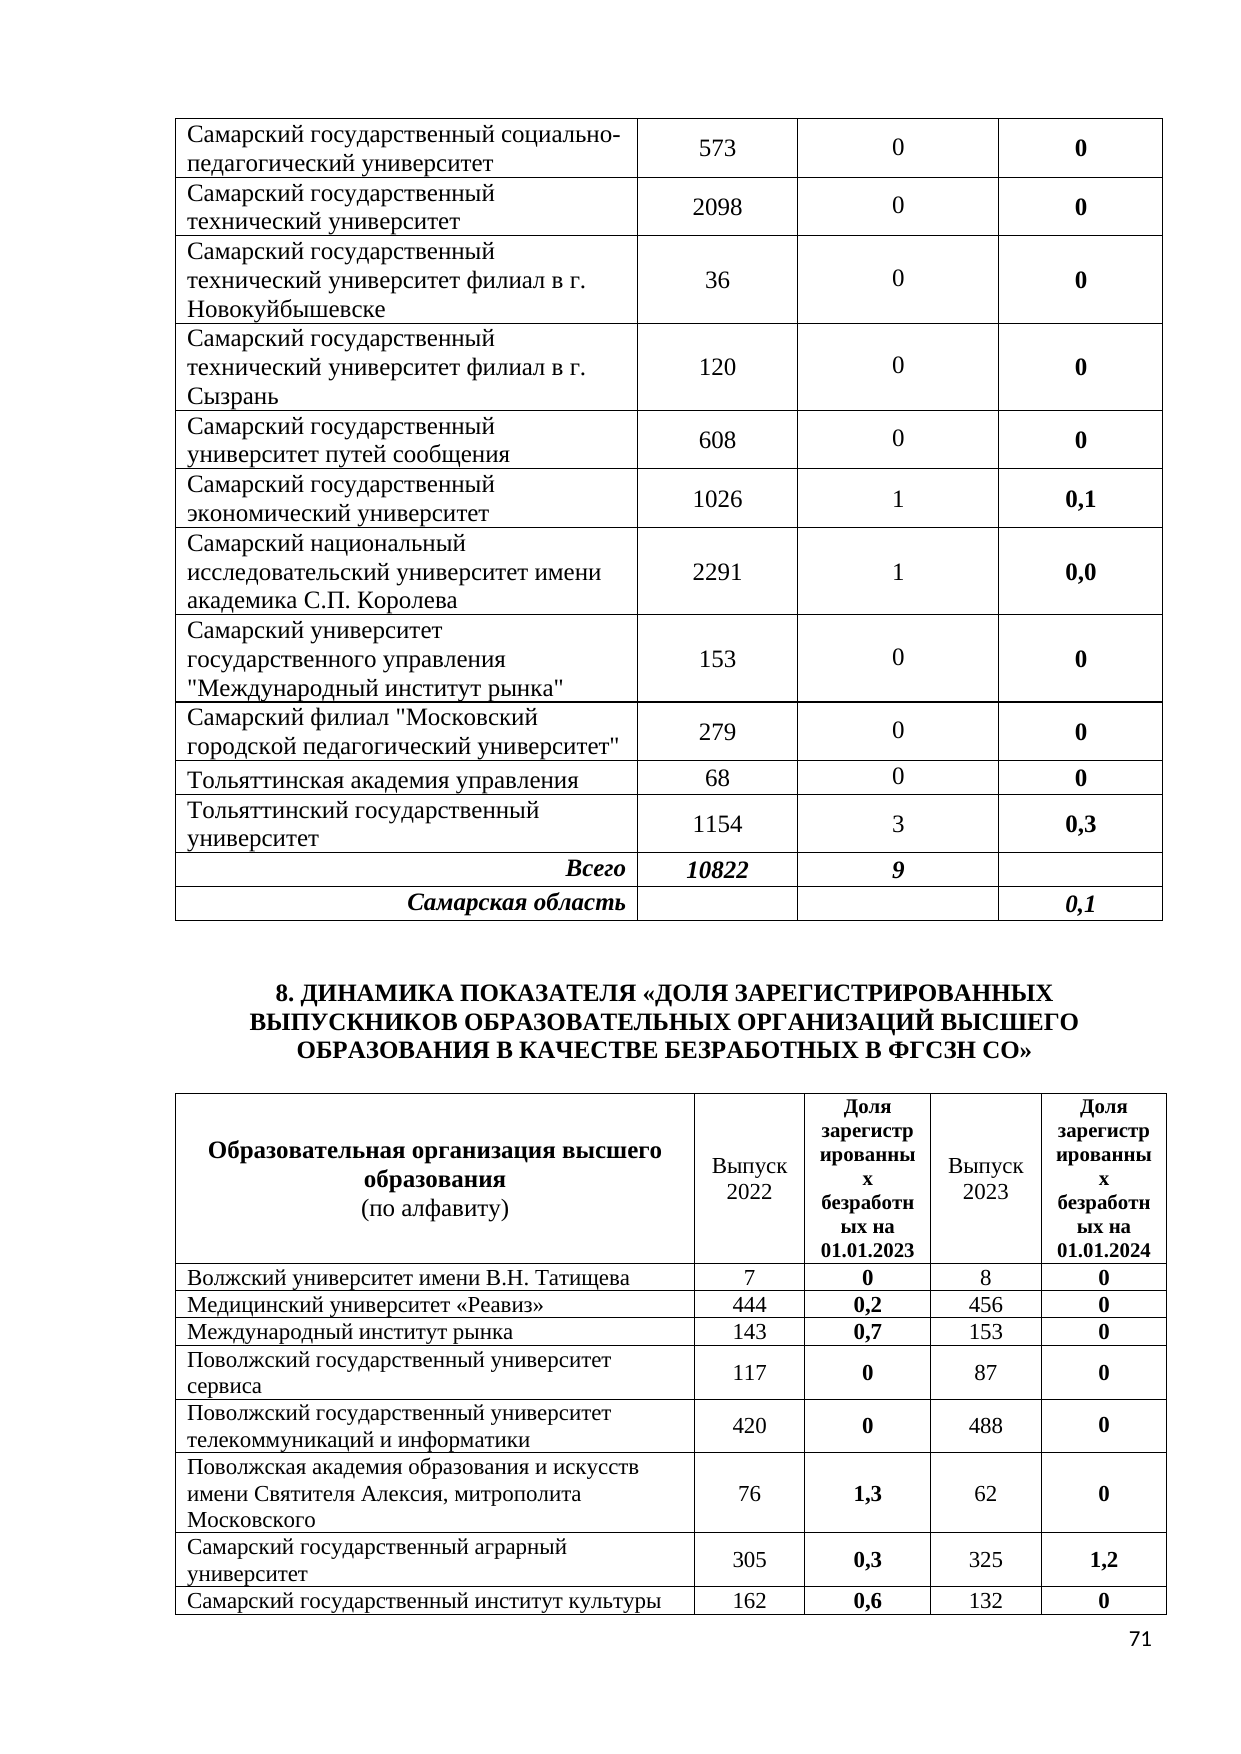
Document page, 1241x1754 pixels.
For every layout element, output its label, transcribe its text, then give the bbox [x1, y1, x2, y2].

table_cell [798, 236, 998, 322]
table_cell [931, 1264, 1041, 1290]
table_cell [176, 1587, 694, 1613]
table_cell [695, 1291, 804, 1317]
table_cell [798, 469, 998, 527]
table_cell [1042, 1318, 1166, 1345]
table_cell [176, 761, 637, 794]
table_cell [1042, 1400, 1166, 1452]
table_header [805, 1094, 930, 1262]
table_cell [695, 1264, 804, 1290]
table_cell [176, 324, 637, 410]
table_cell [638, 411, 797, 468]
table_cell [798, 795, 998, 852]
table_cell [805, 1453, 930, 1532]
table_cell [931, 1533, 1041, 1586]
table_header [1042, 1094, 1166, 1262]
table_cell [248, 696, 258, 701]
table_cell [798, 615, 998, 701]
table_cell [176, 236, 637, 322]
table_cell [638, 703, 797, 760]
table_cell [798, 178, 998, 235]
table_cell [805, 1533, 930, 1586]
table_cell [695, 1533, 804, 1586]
text 8. ДИНАМИКА ПОКАЗАТЕЛЯ «ДОЛЯ ЗАРЕГИСТРИРОВАННЫХ ВЫПУСКНИКОВ ОБРАЗОВАТЕЛЬНЫХ ОРГАНИЗАЦИЙ ВЫСШЕГО ОБРАЗОВАНИЯ В КАЧЕСТВЕ БЕЗРАБОТНЫХ В ФГСЗН СО» [177, 978, 1152, 1064]
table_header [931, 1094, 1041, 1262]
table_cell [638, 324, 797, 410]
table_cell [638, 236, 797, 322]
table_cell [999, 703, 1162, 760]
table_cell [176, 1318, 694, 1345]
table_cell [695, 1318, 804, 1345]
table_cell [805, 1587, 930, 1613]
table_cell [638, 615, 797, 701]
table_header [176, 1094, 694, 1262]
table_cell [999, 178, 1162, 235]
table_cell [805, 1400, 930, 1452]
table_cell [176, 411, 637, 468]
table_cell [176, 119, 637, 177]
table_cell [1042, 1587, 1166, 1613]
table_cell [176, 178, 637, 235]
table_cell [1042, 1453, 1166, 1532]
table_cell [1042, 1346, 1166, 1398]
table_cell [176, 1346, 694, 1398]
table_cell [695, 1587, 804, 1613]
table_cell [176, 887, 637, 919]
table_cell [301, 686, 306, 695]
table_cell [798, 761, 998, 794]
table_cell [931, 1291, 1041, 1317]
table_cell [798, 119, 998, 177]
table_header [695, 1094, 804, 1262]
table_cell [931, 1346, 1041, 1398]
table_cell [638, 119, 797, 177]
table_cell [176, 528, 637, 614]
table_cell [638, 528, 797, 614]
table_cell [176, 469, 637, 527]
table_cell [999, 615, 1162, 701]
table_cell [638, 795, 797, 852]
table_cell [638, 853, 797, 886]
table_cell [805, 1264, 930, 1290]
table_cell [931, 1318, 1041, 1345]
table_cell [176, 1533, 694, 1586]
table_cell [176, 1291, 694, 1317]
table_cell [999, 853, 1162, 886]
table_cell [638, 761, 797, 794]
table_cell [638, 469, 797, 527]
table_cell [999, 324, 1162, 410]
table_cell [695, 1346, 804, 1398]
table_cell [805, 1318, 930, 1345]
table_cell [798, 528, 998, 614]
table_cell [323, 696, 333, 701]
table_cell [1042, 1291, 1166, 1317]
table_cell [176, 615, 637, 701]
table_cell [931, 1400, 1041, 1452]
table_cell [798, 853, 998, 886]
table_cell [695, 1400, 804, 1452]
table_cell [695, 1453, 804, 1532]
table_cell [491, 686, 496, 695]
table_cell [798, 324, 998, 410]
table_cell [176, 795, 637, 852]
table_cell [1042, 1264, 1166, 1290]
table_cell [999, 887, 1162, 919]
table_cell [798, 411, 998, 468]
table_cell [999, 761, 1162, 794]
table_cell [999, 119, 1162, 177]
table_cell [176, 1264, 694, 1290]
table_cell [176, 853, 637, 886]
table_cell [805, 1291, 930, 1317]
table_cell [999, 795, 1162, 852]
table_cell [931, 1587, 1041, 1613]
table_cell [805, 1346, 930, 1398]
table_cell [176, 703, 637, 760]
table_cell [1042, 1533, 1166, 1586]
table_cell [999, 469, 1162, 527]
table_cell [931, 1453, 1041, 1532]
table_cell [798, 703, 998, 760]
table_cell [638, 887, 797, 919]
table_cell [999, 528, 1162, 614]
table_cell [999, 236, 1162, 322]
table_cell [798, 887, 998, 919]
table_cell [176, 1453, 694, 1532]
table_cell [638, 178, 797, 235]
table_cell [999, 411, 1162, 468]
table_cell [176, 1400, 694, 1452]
